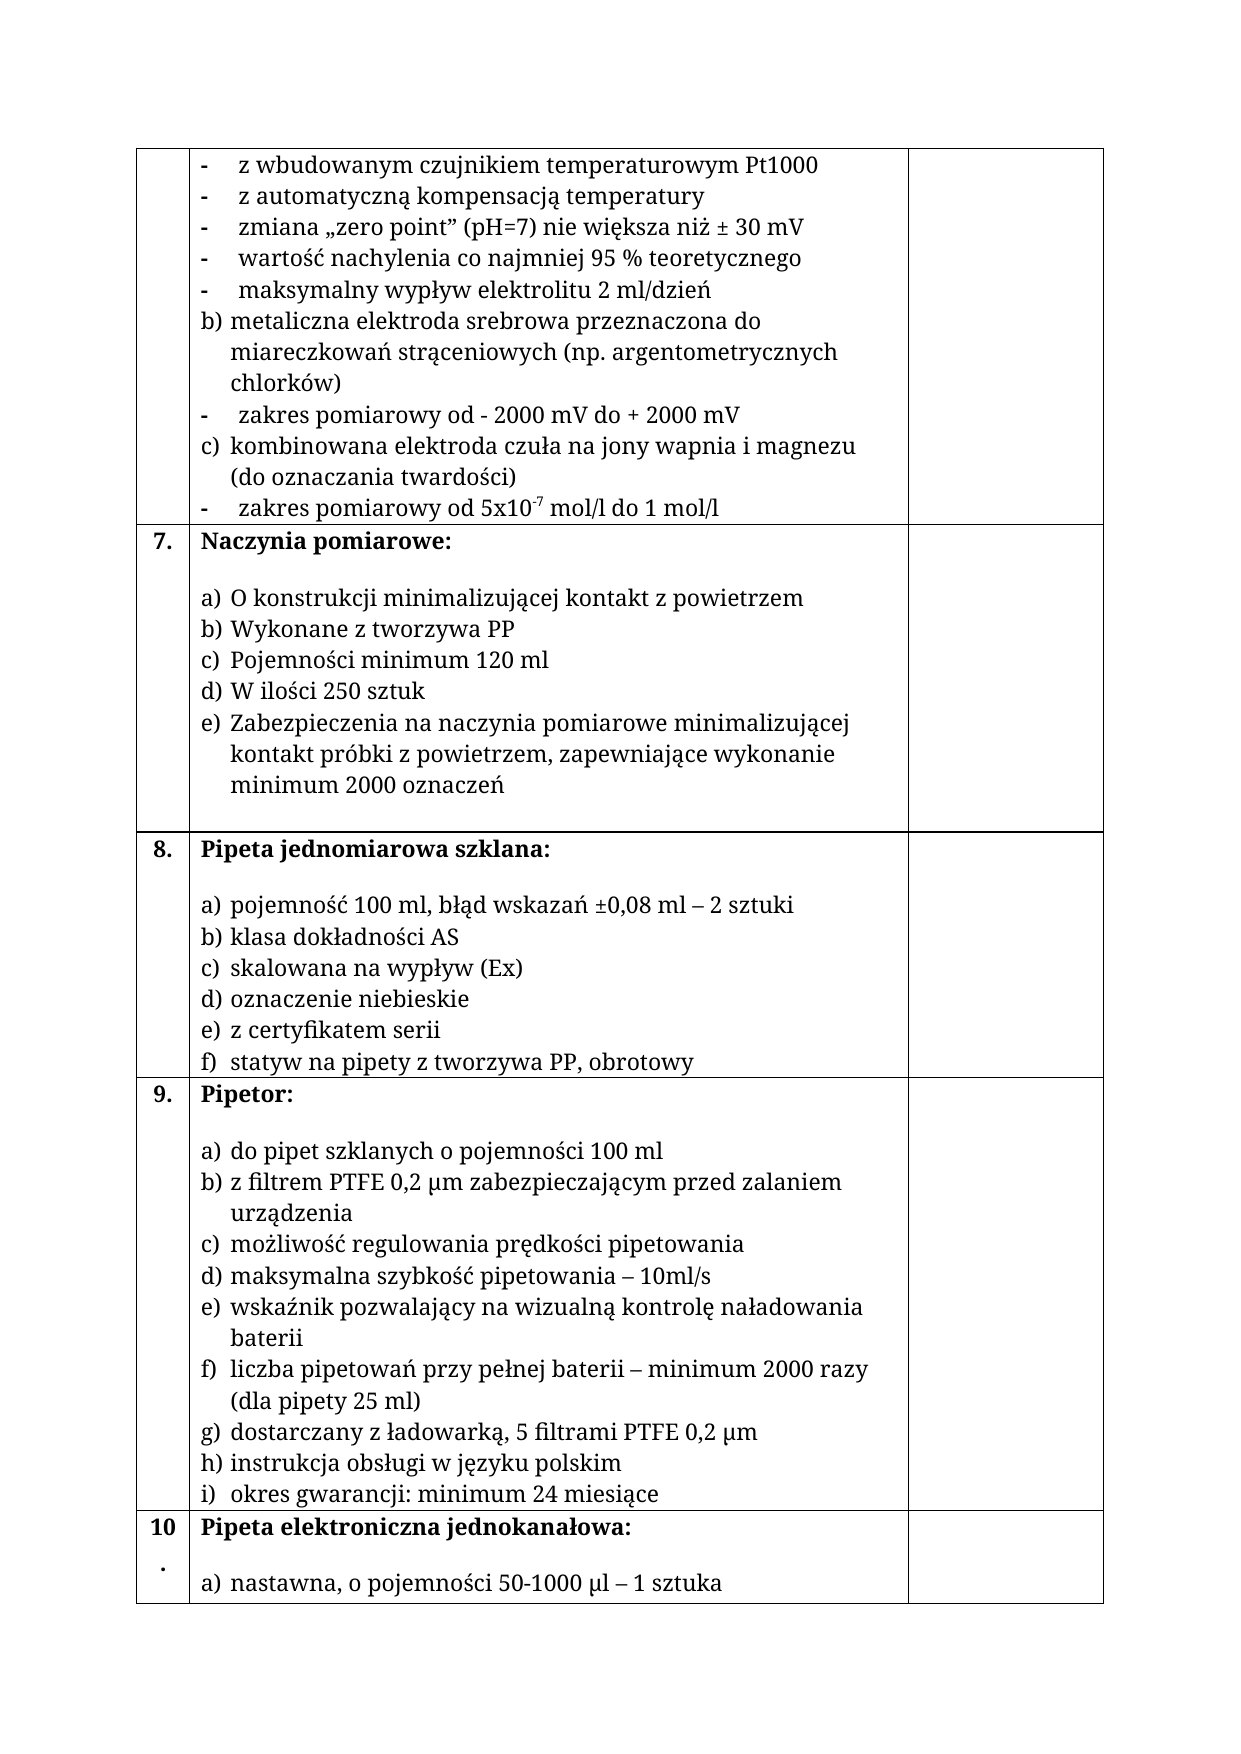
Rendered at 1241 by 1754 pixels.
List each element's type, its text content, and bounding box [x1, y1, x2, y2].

table_cell 7. [137, 525, 189, 831]
table_cell [909, 833, 1103, 1077]
table_cell Pipetor: do pipet szklanych o pojemności 100 ml z filtrem PTFE 0,2 μm zabezpieczającym przed zalaniem urządzenia możliwość regulowania prędkości pipetowania maksymalna szybkość pipetowania – 10ml/s wskaźnik pozwalający na wizualną kontrolę naładowania baterii liczba pipetowań przy pełnej baterii – minimum 2000 razy (dla pipety 25 ml) dostarczany z ładowarką, 5 filtrami PTFE 0,2 μm instrukcja obsługi w języku polskim okres gwarancji: minimum 24 miesiące [190, 1078, 908, 1509]
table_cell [190, 149, 908, 524]
table_cell 8. [137, 833, 189, 1077]
table_cell 10. [137, 1511, 189, 1602]
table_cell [190, 1511, 908, 1602]
table_cell Naczynia pomiarowe: O konstrukcji minimalizującej kontakt z powietrzem Wykonane z tworzywa PP Pojemności minimum 120 ml W ilości 250 sztuk Zabezpieczenia na naczynia pomiarowe minimalizującej kontakt próbki z powietrzem, zapewniające wykonanie minimum 2000 oznaczeń [190, 525, 908, 831]
table_cell [909, 1511, 1103, 1602]
table_cell Pipeta jednomiarowa szklana: pojemność 100 ml, błąd wskazań ±0,08 ml – 2 sztuki klasa dokładności AS skalowana na wypływ (Ex) oznaczenie niebieskie z certyfikatem serii statyw na pipety z tworzywa PP, obrotowy [190, 833, 908, 1077]
table_cell 9. [137, 1078, 189, 1509]
table_cell [909, 525, 1103, 831]
table_cell 6. [137, 149, 189, 524]
table_cell [909, 149, 1103, 524]
table_cell [909, 1078, 1103, 1509]
